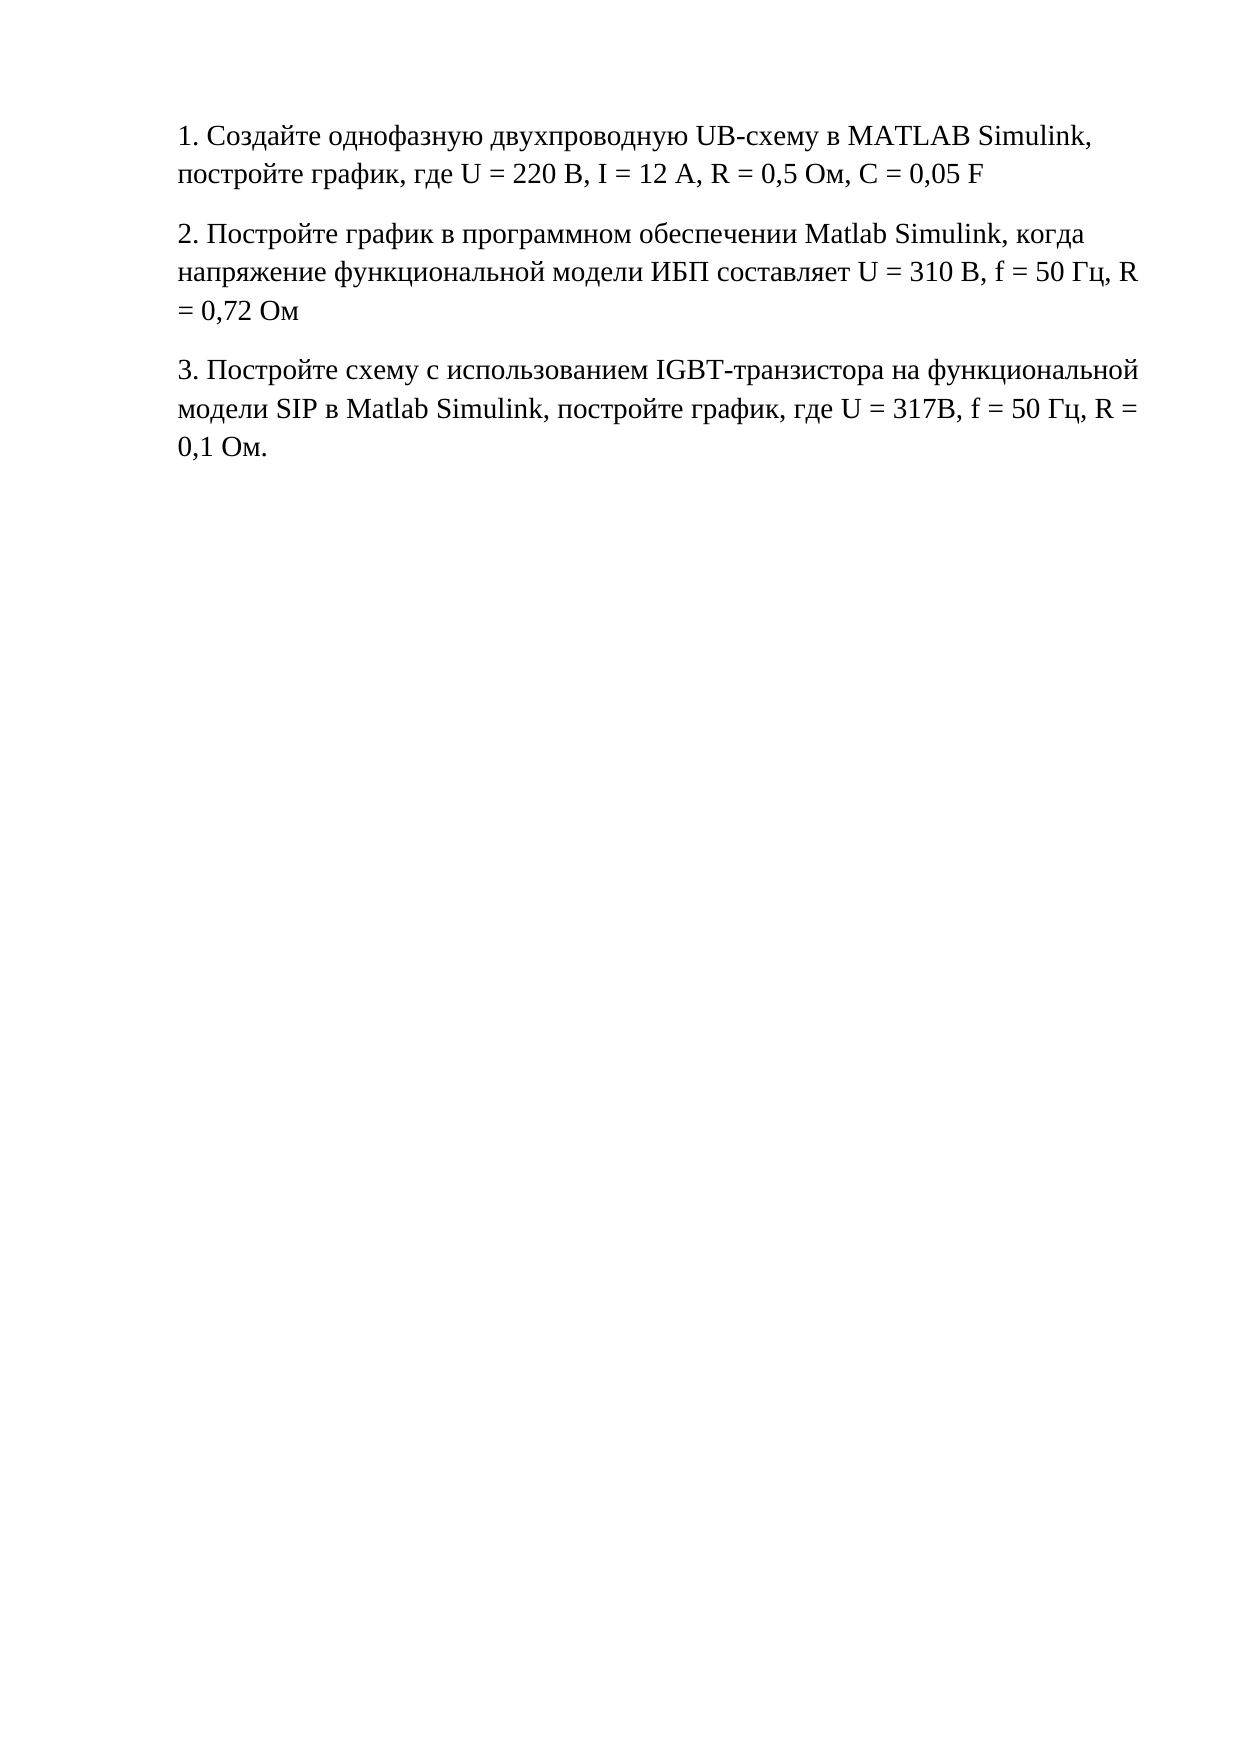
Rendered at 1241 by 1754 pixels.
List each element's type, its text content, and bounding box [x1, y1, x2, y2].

text 3. Постройте схему с использованием IGBT-транзистора на функциональной модели SIP в Matlab Simulink, постройте график, где U = 317B, f = 50 Гц, R = 0,1 Ом. [177, 352, 1152, 463]
text 2. Постройте график в программном обеспечении Matlab Simulink, когда напряжение функциональной модели ИБП составляет U = 310 В, f = 50 Гц, R = 0,72 Ом [177, 216, 1152, 327]
text 1. Создайте однофазную двухпроводную UB-схему в MATLAB Simulink, постройте график, где U = 220 В, I = 12 А, R = 0,5 Ом, C = 0,05 F [177, 118, 1152, 190]
